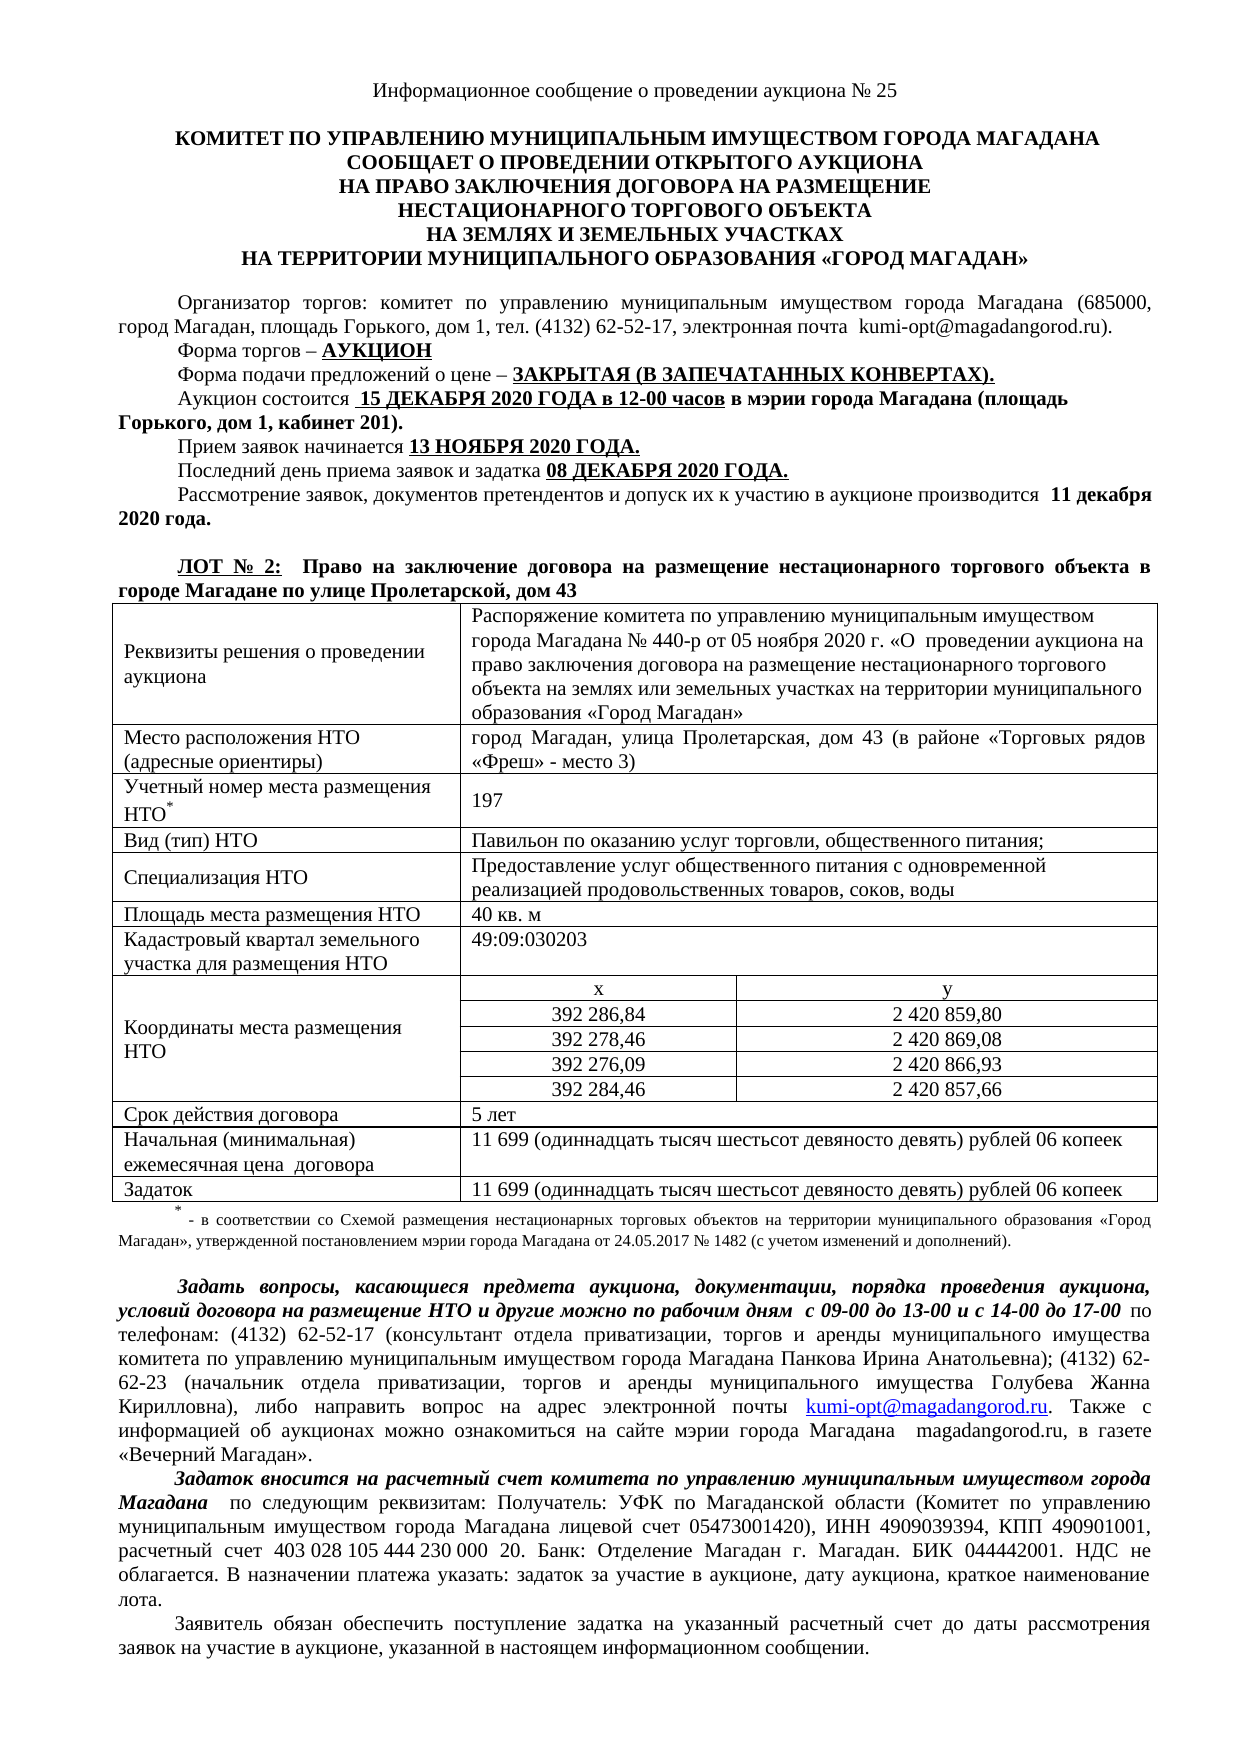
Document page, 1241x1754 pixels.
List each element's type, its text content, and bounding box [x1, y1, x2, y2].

table_cell 11 699 (одиннадцать тысяч шестьсот девяносто девять) рублей 06 копеек [461, 1128, 1157, 1176]
table_cell Срок действия договора [113, 1102, 460, 1126]
table_cell y [737, 976, 1157, 1000]
text Прием заявок начинается 13 НОЯБРЯ 2020 ГОДА. [118, 434, 1152, 458]
table_header Распоряжение комитета по управлению муниципальным имуществом города Магадана № 440-р от 05 ноября 2020 г. «О проведении аукциона на право заключения договора на размещение нестационарного торгового объекта на землях или земельных участках на территории муниципального образования «Город Магадан» [461, 604, 1157, 724]
table_cell Специализация НТО [113, 853, 460, 901]
table_cell 392 286,84 [461, 1001, 736, 1026]
text Форма торгов – АУКЦИОН [177, 338, 1152, 362]
table_cell 392 284,46 [461, 1077, 736, 1101]
table_cell Учетный номер места размещения НТО* [113, 774, 460, 827]
table_cell 40 кв. м [461, 902, 1157, 926]
table_cell Павильон по оказанию услуг торговли, общественного питания; [461, 828, 1157, 852]
text Форма подачи предложений о цене – ЗАКРЫТАЯ (В ЗАПЕЧАТАННЫХ КОНВЕРТАХ). [177, 362, 1152, 386]
text Задаток вносится на расчетный счет комитета по управлению муниципальным имуществом города Магадана по следующим реквизитам: Получатель: УФК по Магаданской области (Комитет по управлению муниципальным имуществом города Магадана лицевой счет 05473001420), ИНН 4909039394, КПП 490901001, расчетный счет 403 028 105 444 230 000 20. Банк: Отделение Магадан г. Магадан. БИК 044442001. НДС не облагается. В назначении платежа указать: задаток за участие в аукционе, дату аукциона, краткое наименование лота. [118, 1466, 1152, 1611]
table_cell 5 лет [461, 1102, 1157, 1126]
table_cell 392 278,46 [461, 1027, 736, 1051]
text НА ТЕРРИТОРИИ МУНИЦИПАЛЬНОГО ОБРАЗОВАНИЯ «ГОРОД МАГАДАН» [118, 246, 1152, 270]
table_cell Вид (тип) НТО [113, 828, 460, 852]
table_cell город Магадан, улица Пролетарская, дом 43 (в районе «Торговых рядов «Фреш» - место 3) [461, 725, 1157, 773]
table_cell Место расположения НТО (адресные ориентиры) [113, 725, 460, 773]
text ЛОТ № 2: Право на заключение договора на размещение нестационарного торгового объекта в городе Магадане по улице Пролетарской, дом 43 [118, 554, 1152, 602]
text СООБЩАЕТ О ПРОВЕДЕНИИ ОТКРЫТОГО АУКЦИОНА [118, 150, 1152, 174]
text * - в соответствии со Схемой размещения нестационарных торговых объектов на территории муниципального образования «Город Магадан», утвержденной постановлением мэрии города Магадана от 24.05.2017 № 1482 (с учетом изменений и дополнений). [118, 1202, 1152, 1249]
table_cell 11 699 (одиннадцать тысяч шестьсот девяносто девять) рублей 06 копеек [461, 1177, 1157, 1201]
text Информационное сообщение о проведении аукциона № 25 [118, 78, 1152, 102]
table_cell Координаты места размещения НТО [113, 976, 460, 1101]
text Последний день приема заявок и задатка 08 ДЕКАБРЯ 2020 ГОДА. [118, 458, 1152, 482]
table_cell Начальная (минимальная) ежемесячная цена договора [113, 1128, 460, 1176]
table_cell 2 420 866,93 [737, 1052, 1157, 1076]
table_cell Предоставление услуг общественного питания с одновременной реализацией продовольственных товаров, соков, воды [461, 853, 1157, 901]
table_cell 2 420 869,08 [737, 1027, 1157, 1051]
text Аукцион состоится 15 ДЕКАБРЯ 2020 ГОДА в 12-00 часов в мэрии города Магадана (площадь Горького, дом 1, кабинет 201). [118, 386, 1152, 434]
table_cell Площадь места размещения НТО [113, 902, 460, 926]
text Рассмотрение заявок, документов претендентов и допуск их к участию в аукционе производится 11 декабря 2020 года. [118, 482, 1152, 530]
text КОМИТЕТ ПО УПРАВЛЕНИЮ МУНИЦИПАЛЬНЫМ ИМУЩЕСТВОМ ГОРОДА МАГАДАНА [118, 126, 1152, 150]
table_cell 49:09:030203 [461, 927, 1157, 975]
text Заявитель обязан обеспечить поступление задатка на указанный расчетный счет до даты рассмотрения заявок на участие в аукционе, указанной в настоящем информационном сообщении. [118, 1611, 1152, 1659]
text Задать вопросы, касающиеся предмета аукциона, документации, порядка проведения аукциона, условий договора на размещение НТО и другие можно по рабочим дням с 09-00 до 13-00 и с 14-00 до 17-00 по телефонам: (4132) 62-52-17 (консультант отдела приватизации, торгов и аренды муниципального имущества комитета по управлению муниципальным имуществом города Магадана Панкова Ирина Анатольевна); (4132) 62-62-23 (начальник отдела приватизации, торгов и аренды муниципального имущества Голубева Жанна Кирилловна), либо направить вопрос на адрес электронной почты kumi-opt@magadangorod.ru. Также с информацией об аукционах можно ознакомиться на сайте мэрии города Магадана magadangorod.ru, в газете «Вечерний Магадан». [118, 1274, 1152, 1466]
table_cell х [461, 976, 736, 1000]
table_header Реквизиты решения о проведении аукциона [113, 604, 460, 724]
table_cell Задаток [113, 1177, 460, 1201]
text НА ЗЕМЛЯХ И ЗЕМЕЛЬНЫХ УЧАСТКАХ [118, 222, 1152, 246]
text НЕСТАЦИОНАРНОГО ТОРГОВОГО ОБЪЕКТА [118, 198, 1152, 222]
table_cell 197 [461, 774, 1157, 827]
table_cell 392 276,09 [461, 1052, 736, 1076]
table_cell 2 420 859,80 [737, 1001, 1157, 1026]
table_cell 2 420 857,66 [737, 1077, 1157, 1101]
table_cell Кадастровый квартал земельного участка для размещения НТО [113, 927, 460, 975]
text Организатор торгов: комитет по управлению муниципальным имуществом города Магадана (685000, город Магадан, площадь Горького, дом 1, тел. (4132) 62-52-17, электронная почта kumi-opt@magadangorod.ru). [118, 289, 1152, 338]
text НА ПРАВО ЗАКЛЮЧЕНИЯ ДОГОВОРА НА РАЗМЕЩЕНИЕ [118, 174, 1152, 198]
